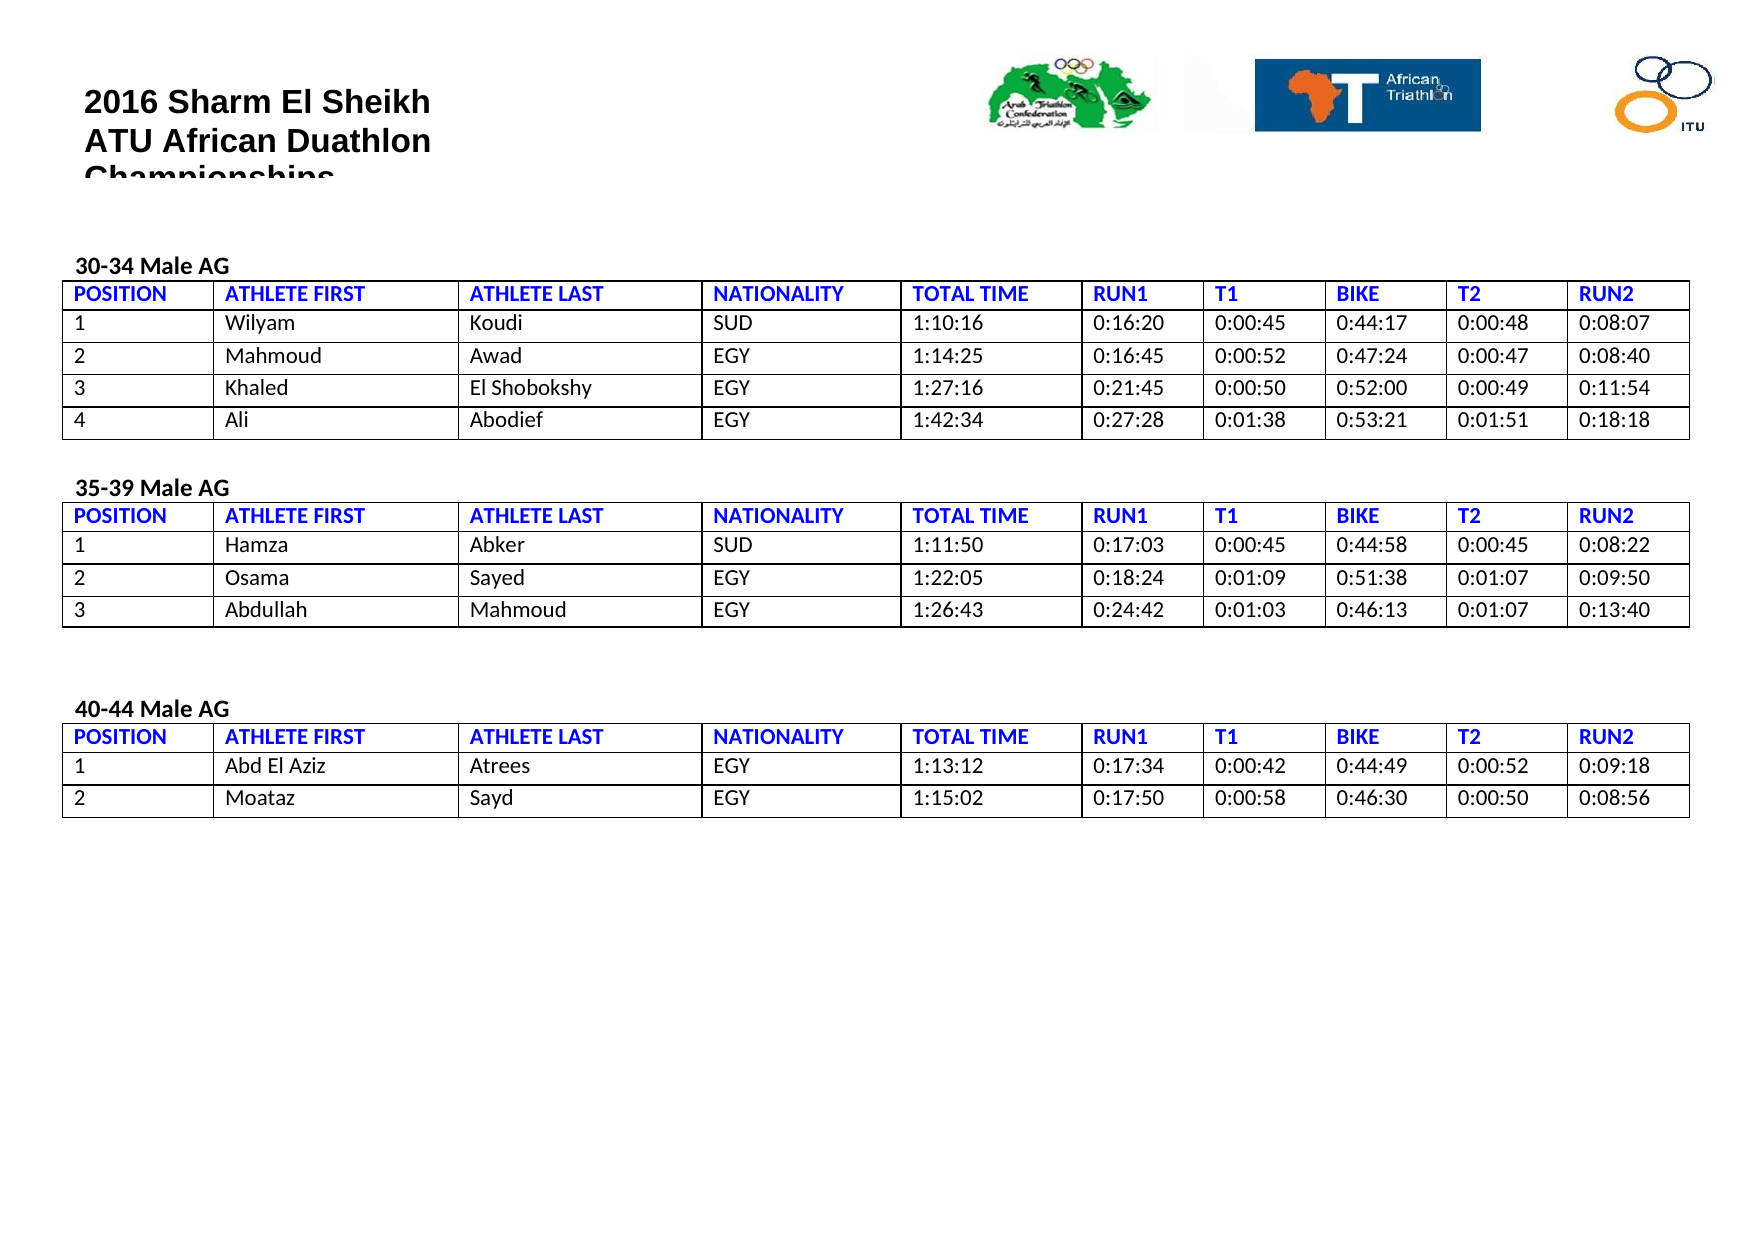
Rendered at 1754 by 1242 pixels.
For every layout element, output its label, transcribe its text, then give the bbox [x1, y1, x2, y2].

table_cell Atrees [459, 753, 701, 784]
table_cell Abd El Aziz [214, 753, 458, 784]
table_cell Awad [459, 343, 701, 374]
table_cell 0:01:07 [1447, 565, 1567, 596]
table_cell 0:08:22 [1568, 532, 1689, 563]
table_cell 0:21:45 [1083, 375, 1203, 406]
table_cell 0:01:09 [1204, 565, 1325, 596]
table_cell 0:08:40 [1568, 343, 1689, 374]
table_cell 1:22:05 [902, 565, 1081, 596]
table_header ATHLETE FIRST [214, 724, 458, 752]
table_cell 1:15:02 [902, 786, 1081, 817]
table_cell 0:00:52 [1204, 343, 1325, 374]
table_cell 2 [63, 565, 213, 596]
table_header POSITION [63, 503, 213, 531]
table_cell 1:27:16 [902, 375, 1081, 406]
table_cell 0:00:42 [1204, 753, 1325, 784]
table_header TOTAL TIME [902, 282, 1081, 309]
table_header TOTAL TIME [902, 503, 1081, 531]
table_header NATIONALITY [703, 282, 900, 309]
table_cell 0:47:24 [1326, 343, 1446, 374]
table_cell 4 [63, 408, 213, 439]
table_header RUN1 [1083, 724, 1203, 752]
table_cell Osama [214, 565, 458, 596]
table_cell 0:01:03 [1204, 597, 1325, 626]
table_cell 0:08:07 [1568, 311, 1689, 342]
table_cell SUD [703, 532, 900, 563]
table_header T1 [1204, 282, 1325, 309]
table_cell Wilyam [214, 311, 458, 342]
table_cell Ali [214, 408, 458, 439]
table_cell 0:00:47 [1447, 343, 1567, 374]
table_cell 0:18:18 [1568, 408, 1689, 439]
table_header TOTAL TIME [902, 724, 1081, 752]
table_header RUN1 [1083, 282, 1203, 309]
table_cell Mahmoud [214, 343, 458, 374]
picture [981, 54, 1718, 136]
table_cell 0:08:56 [1568, 786, 1689, 817]
table_cell 0:18:24 [1083, 565, 1203, 596]
table_cell 0:00:49 [1447, 375, 1567, 406]
table_cell EGY [703, 343, 900, 374]
table_cell EGY [703, 375, 900, 406]
table_cell 3 [63, 597, 213, 626]
table_cell 0:13:40 [1568, 597, 1689, 626]
table_cell 0:46:13 [1326, 597, 1446, 626]
table_cell 0:09:18 [1568, 753, 1689, 784]
table_cell El Shobokshy [459, 375, 701, 406]
table_cell 1:14:25 [902, 343, 1081, 374]
table_cell 0:00:45 [1204, 532, 1325, 563]
table_header BIKE [1326, 503, 1446, 531]
table_cell Sayed [459, 565, 701, 596]
table_cell 1:10:16 [902, 311, 1081, 342]
table_cell 0:00:45 [1204, 311, 1325, 342]
table_cell 0:09:50 [1568, 565, 1689, 596]
text 30-34 Male AG [75, 251, 1729, 280]
table_cell 0:52:00 [1326, 375, 1446, 406]
table_cell EGY [703, 786, 900, 817]
table_cell 0:00:58 [1204, 786, 1325, 817]
table_cell 0:17:50 [1083, 786, 1203, 817]
table_header NATIONALITY [703, 724, 900, 752]
table_cell EGY [703, 408, 900, 439]
table_cell 2 [63, 786, 213, 817]
table_cell 2 [63, 343, 213, 374]
table_header ATHLETE LAST [459, 724, 701, 752]
table_cell 0:01:38 [1204, 408, 1325, 439]
table_cell Abodief [459, 408, 701, 439]
table_header POSITION [63, 282, 213, 309]
table_cell Sayd [459, 786, 701, 817]
table_cell 0:44:17 [1326, 311, 1446, 342]
table_header T1 [1204, 724, 1325, 752]
text 40-44 Male AG [75, 694, 1729, 723]
table_header T2 [1447, 503, 1567, 531]
table_cell Abdullah [214, 597, 458, 626]
table_cell 1:11:50 [902, 532, 1081, 563]
table_cell 0:53:21 [1326, 408, 1446, 439]
table_cell 0:51:38 [1326, 565, 1446, 596]
table_cell 0:44:58 [1326, 532, 1446, 563]
table_cell 1:26:43 [902, 597, 1081, 626]
table_header RUN2 [1568, 503, 1689, 531]
table_header T2 [1447, 282, 1567, 309]
table_cell 0:11:54 [1568, 375, 1689, 406]
table_cell 0:00:50 [1447, 786, 1567, 817]
table_cell Abker [459, 532, 701, 563]
table_cell EGY [703, 597, 900, 626]
table_header RUN2 [1568, 724, 1689, 752]
table_header RUN2 [1568, 282, 1689, 309]
table_cell 0:17:03 [1083, 532, 1203, 563]
table_cell 1:13:12 [902, 753, 1081, 784]
table_cell 3 [63, 375, 213, 406]
table_cell 0:01:07 [1447, 597, 1567, 626]
table_cell 0:00:50 [1204, 375, 1325, 406]
table_cell 1 [63, 532, 213, 563]
table_cell 0:16:45 [1083, 343, 1203, 374]
table_cell 0:00:45 [1447, 532, 1567, 563]
table_header NATIONALITY [703, 503, 900, 531]
table_header T1 [1204, 503, 1325, 531]
table_cell EGY [703, 565, 900, 596]
table_header T2 [1447, 724, 1567, 752]
text 35-39 Male AG [75, 473, 1729, 502]
table_cell Khaled [214, 375, 458, 406]
table_cell 0:00:52 [1447, 753, 1567, 784]
table_header BIKE [1326, 282, 1446, 309]
table_header ATHLETE FIRST [214, 282, 458, 309]
table_header ATHLETE LAST [459, 503, 701, 531]
table_cell 0:00:48 [1447, 311, 1567, 342]
table_cell SUD [703, 311, 900, 342]
table_cell Hamza [214, 532, 458, 563]
table_cell 1 [63, 753, 213, 784]
table_cell 0:01:51 [1447, 408, 1567, 439]
table_cell 1 [63, 311, 213, 342]
table_cell Mahmoud [459, 597, 701, 626]
table_cell EGY [703, 753, 900, 784]
table_cell Moataz [214, 786, 458, 817]
table_header ATHLETE LAST [459, 282, 701, 309]
table_cell 0:17:34 [1083, 753, 1203, 784]
table_cell 0:27:28 [1083, 408, 1203, 439]
table_header BIKE [1326, 724, 1446, 752]
table_cell 0:16:20 [1083, 311, 1203, 342]
table_cell 0:46:30 [1326, 786, 1446, 817]
table_header RUN1 [1083, 503, 1203, 531]
table_header ATHLETE FIRST [214, 503, 458, 531]
table_cell Koudi [459, 311, 701, 342]
table_header POSITION [63, 724, 213, 752]
table_cell 0:44:49 [1326, 753, 1446, 784]
table_cell 0:24:42 [1083, 597, 1203, 626]
table_cell 1:42:34 [902, 408, 1081, 439]
